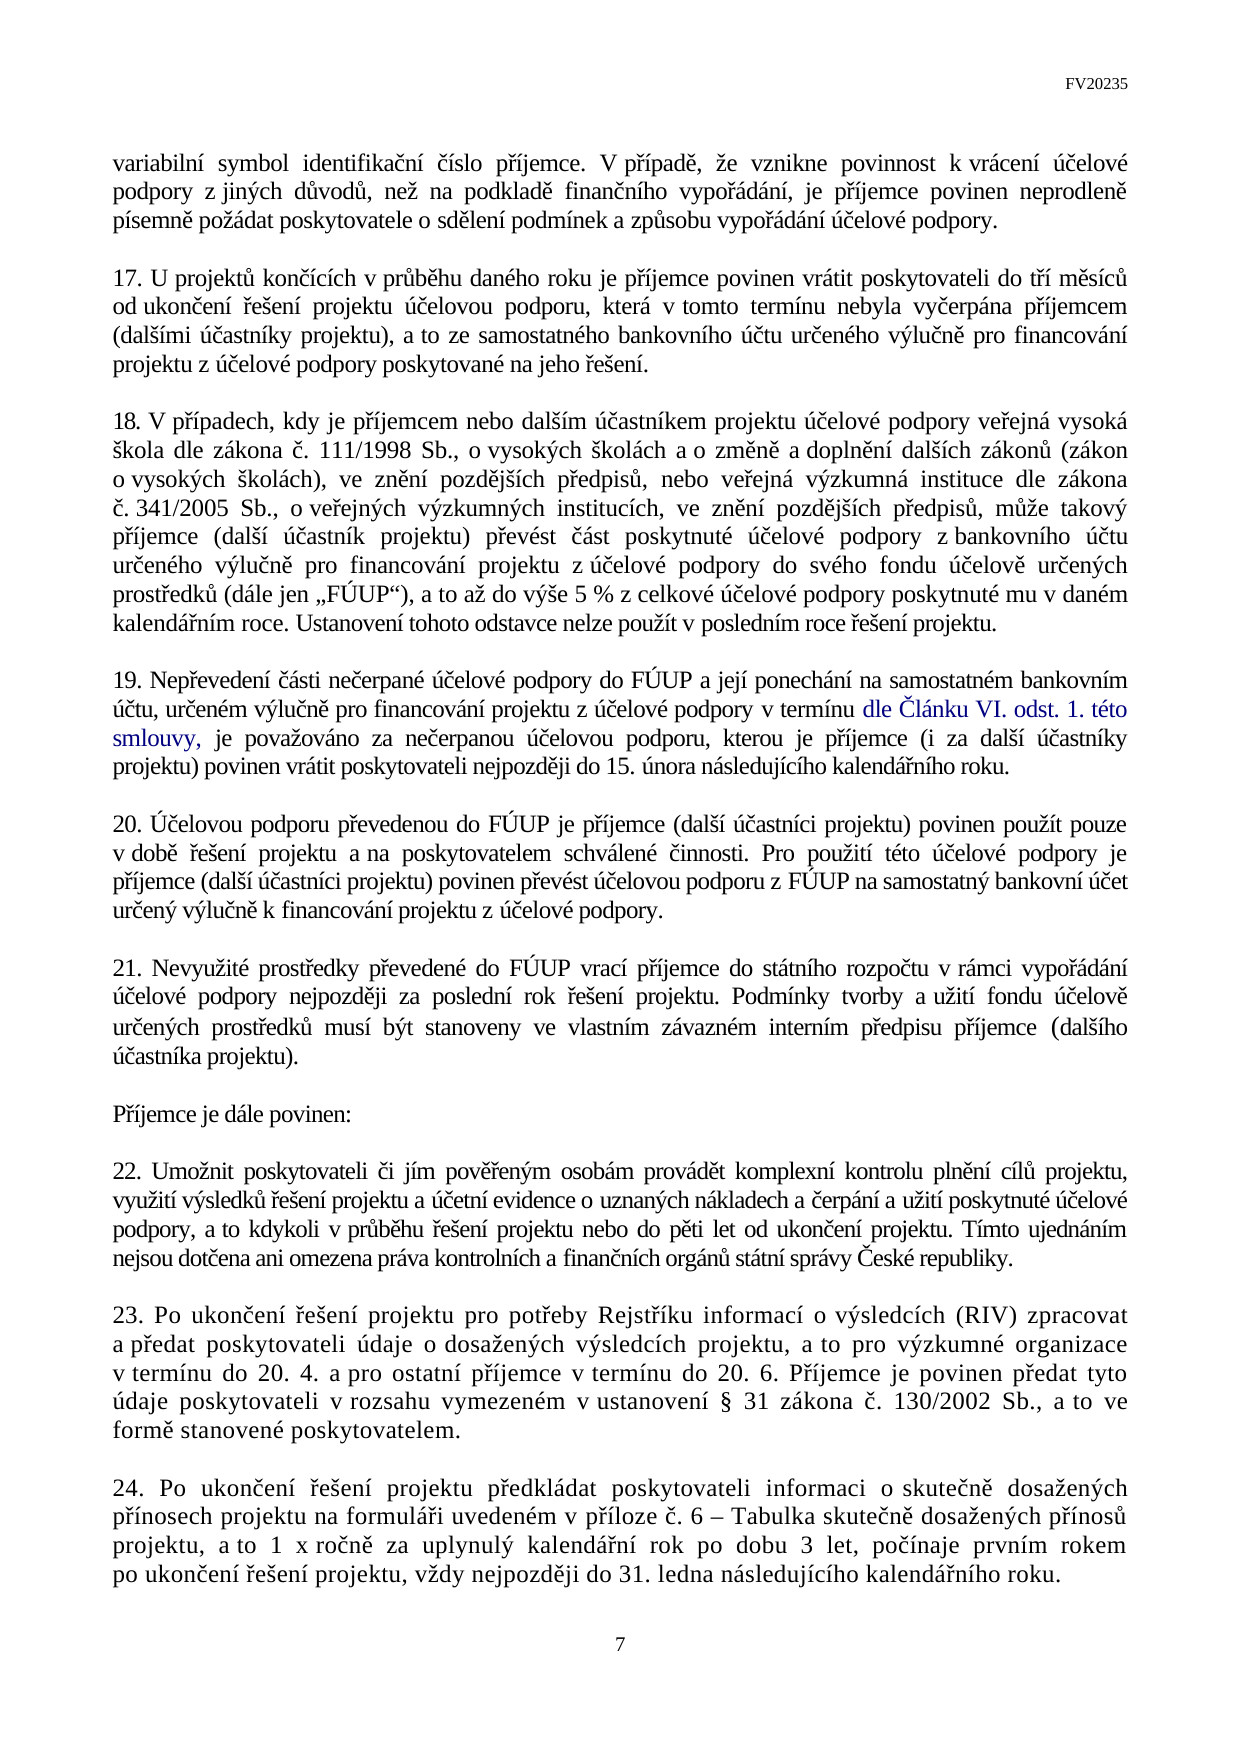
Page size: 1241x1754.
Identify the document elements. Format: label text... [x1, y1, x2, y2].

text 24. Po ukončení řešení projektu předkládat poskytovateli informaci o skutečně dosažených přínosech projektu na formuláři uvedeném v příloze č. 6 – Tabulka skutečně dosažených přínosů projektu, a to 1 x ročně za uplynulý kalendářní rok po dobu 3 let, počínaje prvním rokem po ukončení řešení projektu, vždy nejpozději do 31. ledna následujícího kalendářního roku. [112, 1473, 1128, 1588]
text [112, 148, 1128, 234]
text 22. Umožnit poskytovateli či jím pověřeným osobám provádět komplexní kontrolu plnění cílů projektu, využití výsledků řešení projektu a účetní evidence o uznaných nákladech a čerpání a užití poskytnuté účelové podpory, a to kdykoli v průběhu řešení projektu nebo do pěti let od ukončení projektu. Tímto ujednáním nejsou dotčena ani omezena práva kontrolních a finančních orgánů státní správy České republiky. [112, 1156, 1128, 1271]
text 18. V případech, kdy je příjemcem nebo dalším účastníkem projektu účelové podpory veřejná vysoká škola dle zákona č. 111/1998 Sb., o vysokých školách a o změně a doplnění dalších zákonů (zákon o vysokých školách), ve znění pozdějších předpisů, nebo veřejná výzkumná instituce dle zákona č. 341/2005 Sb., o veřejných výzkumných institucích, ve znění pozdějších předpisů, může takový příjemce (další účastník projektu) převést část poskytnuté účelové podpory z bankovního účtu určeného výlučně pro financování projektu z účelové podpory do svého fondu účelově určených prostředků (dále jen „FÚUP“), a to až do výše 5 % z celkové účelové podpory poskytnuté mu v daném kalendářním roce. Ustanovení tohoto odstavce nelze použít v posledním roce řešení projektu. [112, 406, 1128, 636]
text 17. U projektů končících v průběhu daného roku je příjemce povinen vrátit poskytovateli do tří měsíců od ukončení řešení projektu účelovou podporu, která v tomto termínu nebyla vyčerpána příjemcem (dalšími účastníky projektu), a to ze samostatného bankovního účtu určeného výlučně pro financování projektu z účelové podpory poskytované na jeho řešení. [112, 263, 1128, 378]
text 20. Účelovou podporu převedenou do FÚUP je příjemce (další účastníci projektu) povinen použít pouze v době řešení projektu a na poskytovatelem schválené činnosti. Pro použití této účelové podpory je příjemce (další účastníci projektu) povinen převést účelovou podporu z FÚUP na samostatný bankovní účet určený výlučně k financování projektu z účelové podpory. [112, 809, 1128, 924]
text Příjemce je dále povinen: [112, 1099, 1128, 1128]
text 23. Po ukončení řešení projektu pro potřeby Rejstříku informací o výsledcích (RIV) zpracovat a předat poskytovateli údaje o dosažených výsledcích projektu, a to pro výzkumné organizace v termínu do 20. 4. a pro ostatní příjemce v termínu do 20. 6. Příjemce je povinen předat tyto údaje poskytovateli v rozsahu vymezeném v ustanovení § 31 zákona č. 130/2002 Sb., a to ve formě stanovené poskytovatelem. [112, 1300, 1128, 1444]
text 21. Nevyužité prostředky převedené do FÚUP vrací příjemce do státního rozpočtu v rámci vypořádání účelové podpory nejpozději za poslední rok řešení projektu. Podmínky tvorby a užití fondu účelově určených prostředků musí být stanoveny ve vlastním závazném interním předpisu příjemce (dalšího účastníka projektu). [112, 953, 1128, 1070]
text 19. Nepřevedení části nečerpané účelové podpory do FÚUP a její ponechání na samostatném bankovním účtu, určeném výlučně pro financování projektu z účelové podpory v termínu dle Článku VI. odst. 1. této smlouvy, je považováno za nečerpanou účelovou podporu, kterou je příjemce (i za další účastníky projektu) povinen vrátit poskytovateli nejpozději do 15. února následujícího kalendářního roku. [112, 665, 1128, 780]
